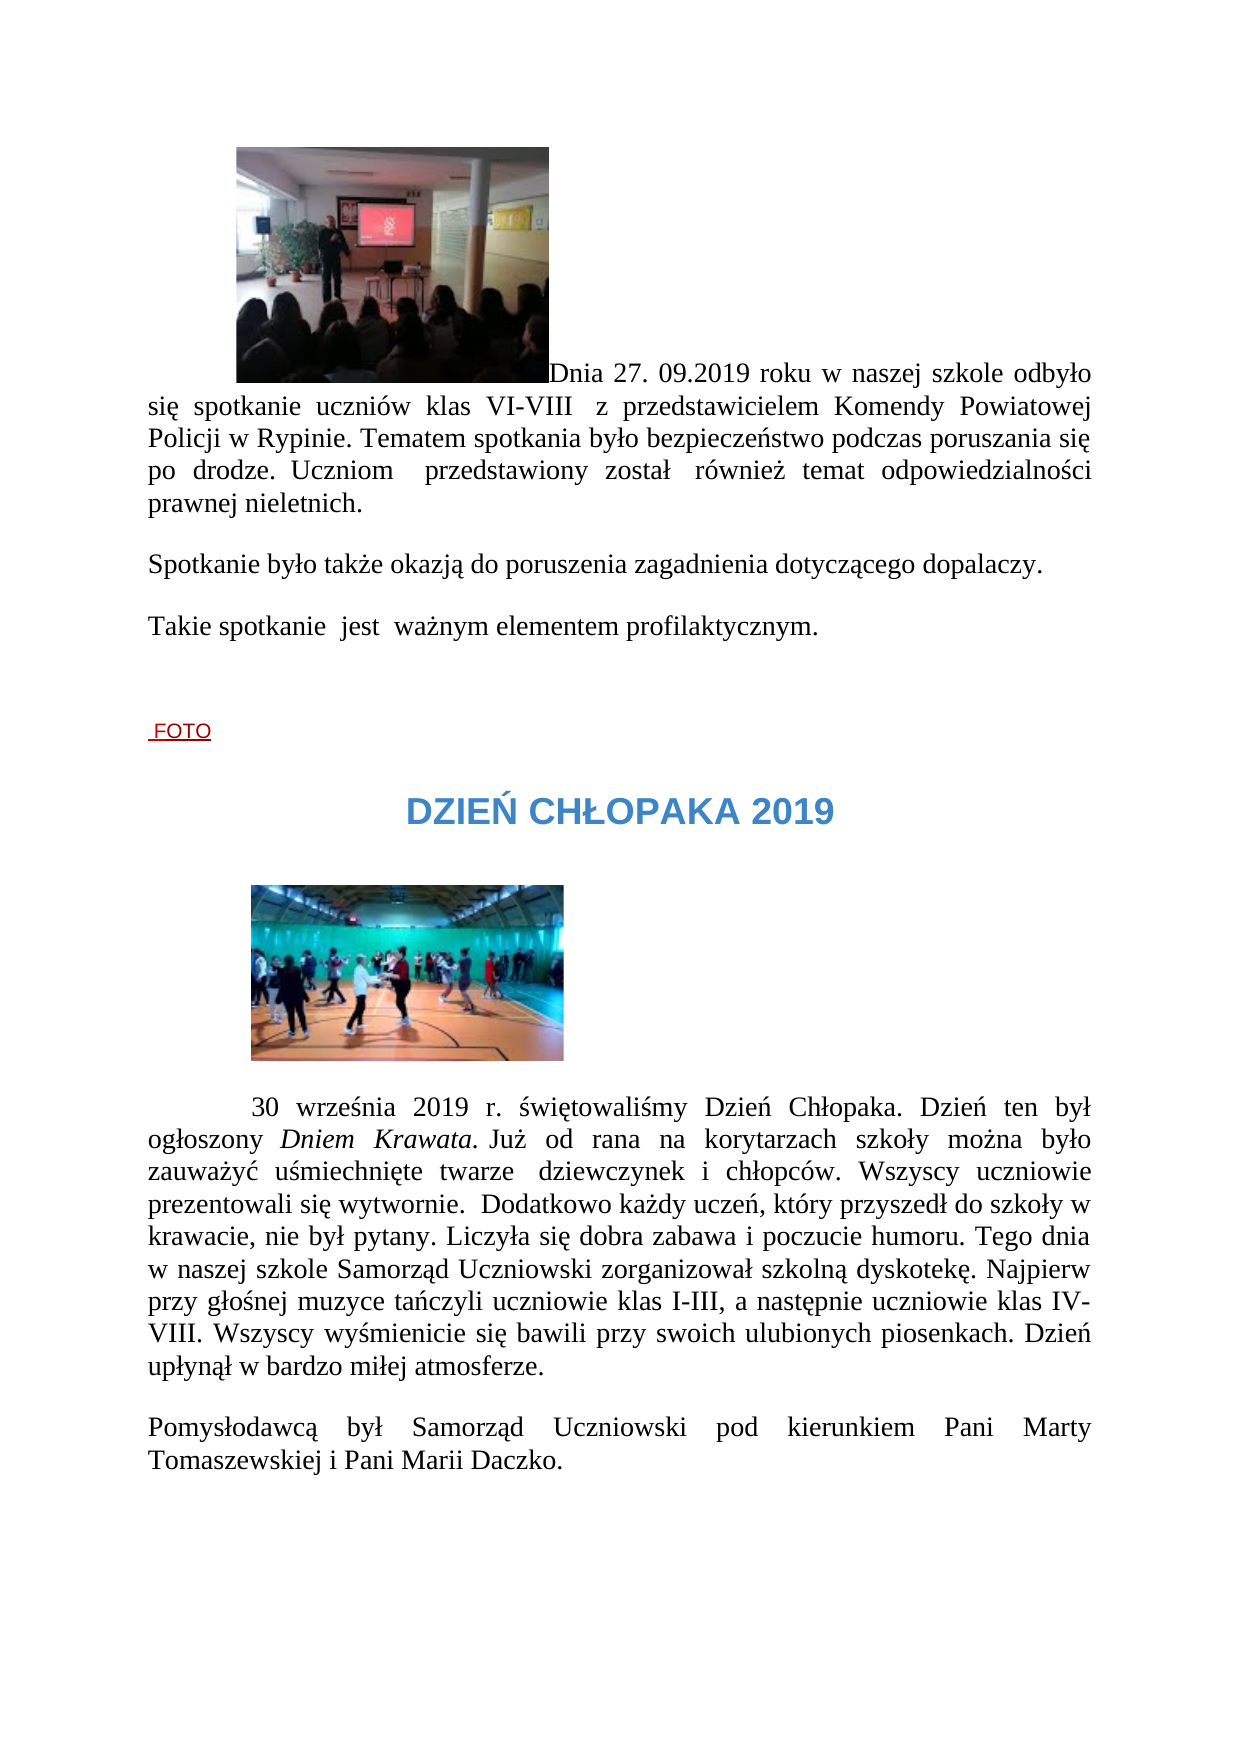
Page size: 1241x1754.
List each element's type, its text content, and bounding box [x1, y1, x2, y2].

text Takie spotkanie jest ważnym elementem profilaktycznym. [148, 609, 1093, 641]
picture [525, 994, 541, 1000]
text Spotkanie było także okazją do poruszenia zagadnienia dotyczącego dopalaczy. [148, 547, 1093, 580]
text Dnia 27. 09.2019 roku w naszej szkole odbyło się spotkanie uczniów klas VI-VIII z przedstawicielem Komendy Powiatowej Policji w Rypinie. Tematem spotkania było bezpieczeństwo podczas poruszania się po drodze. Uczniom przedstawiony został również temat odpowiedzialności prawnej nieletnich. [148, 148, 1093, 518]
text 30 września 2019 r. świętowaliśmy Dzień Chłopaka. Dzień ten był ogłoszony Dniem Krawata. Już od rana na korytarzach szkoły można było zauważyć uśmiechnięte twarze dziewczynek i chłopców. Wszyscy uczniowie prezentowali się wytwornie. Dodatkowo każdy uczeń, który przyszedł do szkoły w krawacie, nie był pytany. Liczyła się dobra zabawa i poczucie humoru. Tego dnia w naszej szkole Samorząd Uczniowski zorganizował szkolną dyskotekę. Najpierw przy głośnej muzyce tańczyli uczniowie klas I-III, a następnie uczniowie klas IV-VIII. Wszyscy wyśmienicie się bawili przy swoich ulubionych piosenkach. Dzień upłynął w bardzo miłej atmosferze. [148, 1090, 1093, 1381]
picture [251, 885, 564, 1061]
picture [236, 147, 549, 383]
text Pomysłodawcą był Samorząd Uczniowski pod kierunkiem Pani Marty Tomaszewskiej i Pani Marii Daczko. [148, 1410, 1093, 1475]
text DZIEŃ CHŁOPAKA 2019 [148, 789, 1093, 832]
text FOTO [148, 718, 1093, 742]
picture [507, 986, 514, 992]
